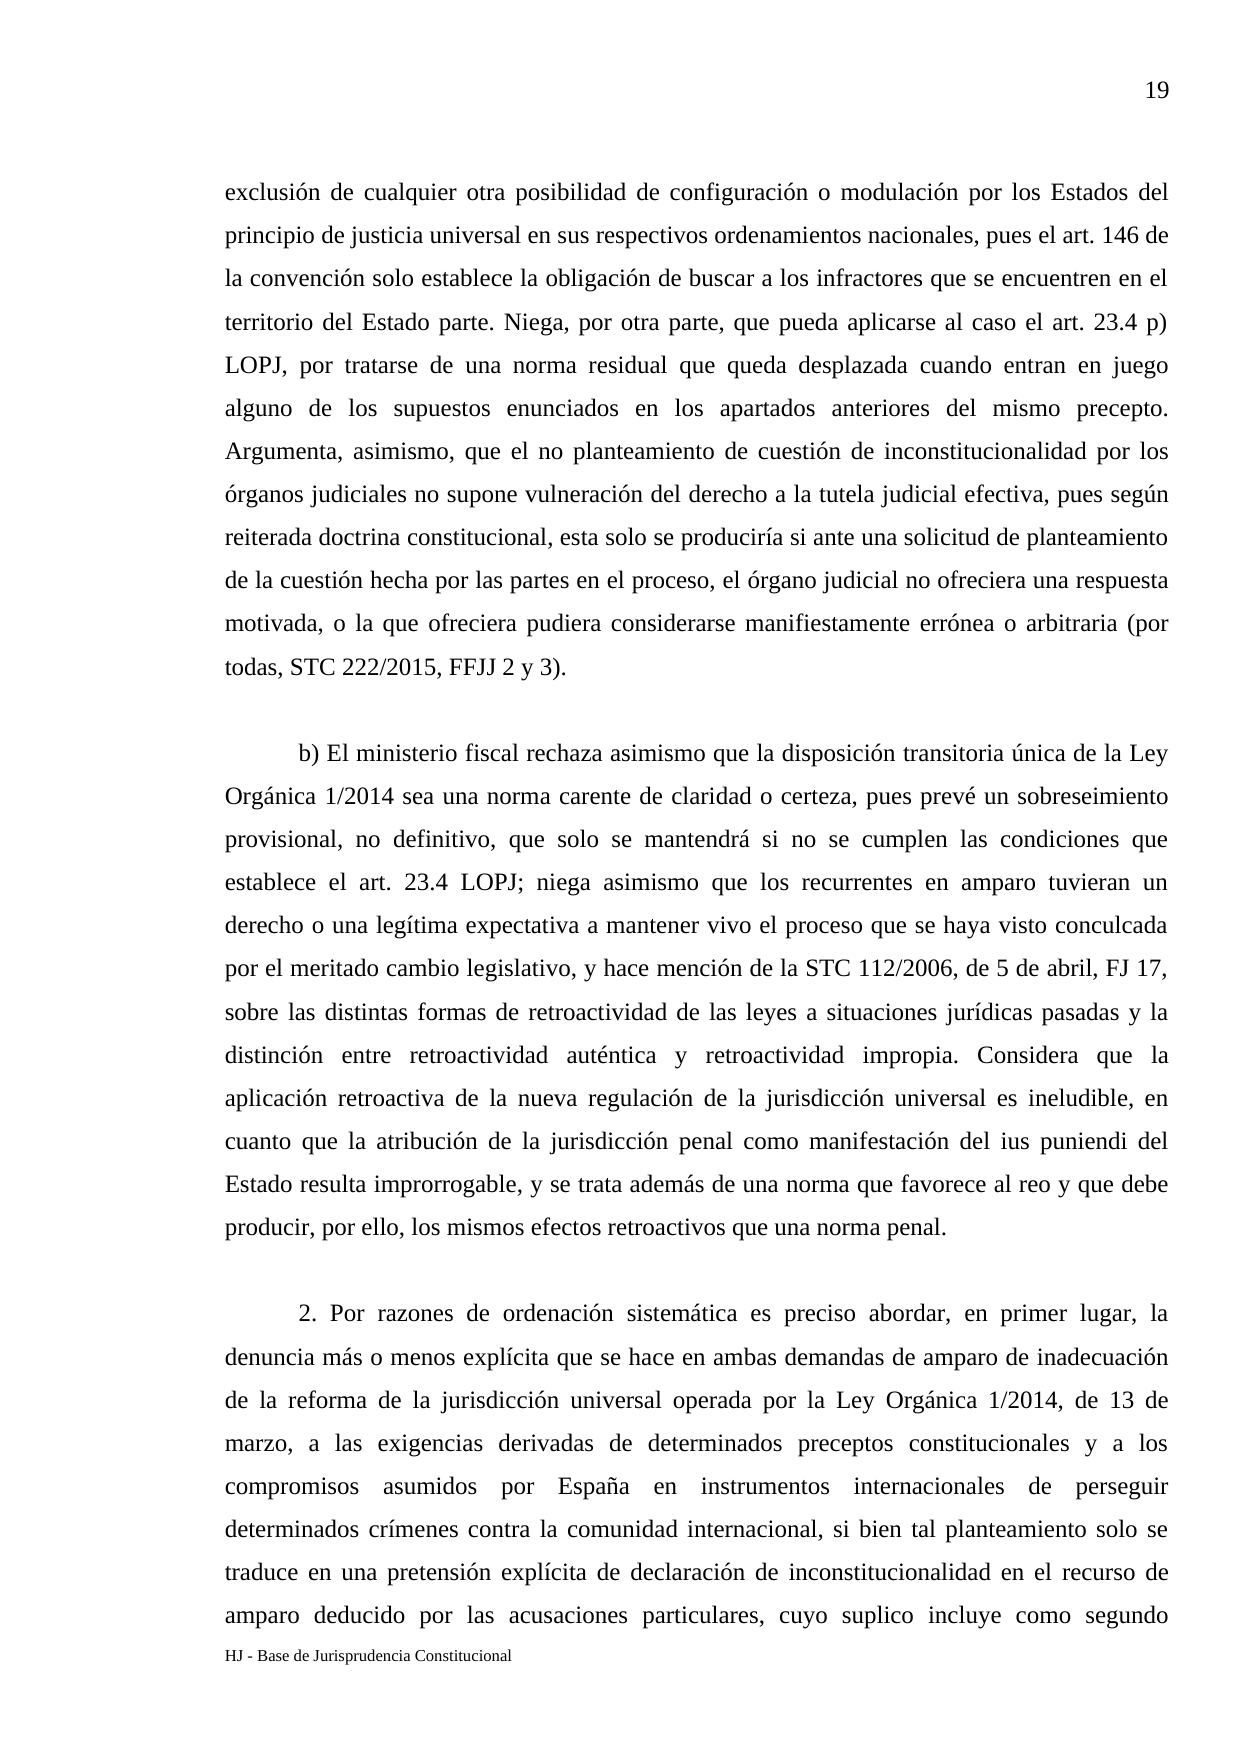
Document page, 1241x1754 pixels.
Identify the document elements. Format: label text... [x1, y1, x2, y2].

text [224, 177, 1169, 680]
text b) El ministerio fiscal rechaza asimismo que la disposición transitoria única de la Ley Orgánica 1/2014 sea una norma carente de claridad o certeza, pues prevé un sobreseimiento provisional, no definitivo, que solo se mantendrá si no se cumplen las condiciones que establece el art. 23.4 LOPJ; niega asimismo que los recurrentes en amparo tuvieran un derecho o una legítima expectativa a mantener vivo el proceso que se haya visto conculcada por el meritado cambio legislativo, y hace mención de la STC 112/2006, de 5 de abril, FJ 17, sobre las distintas formas de retroactividad de las leyes a situaciones jurídicas pasadas y la distinción entre retroactividad auténtica y retroactividad impropia. Considera que la aplicación retroactiva de la nueva regulación de la jurisdicción universal es ineludible, en cuanto que la atribución de la jurisdicción penal como manifestación del ius puniendi del Estado resulta improrrogable, y se trata además de una norma que favorece al reo y que debe producir, por ello, los mismos efectos retroactivos que una norma penal. [224, 738, 1169, 1241]
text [224, 1298, 1169, 1629]
